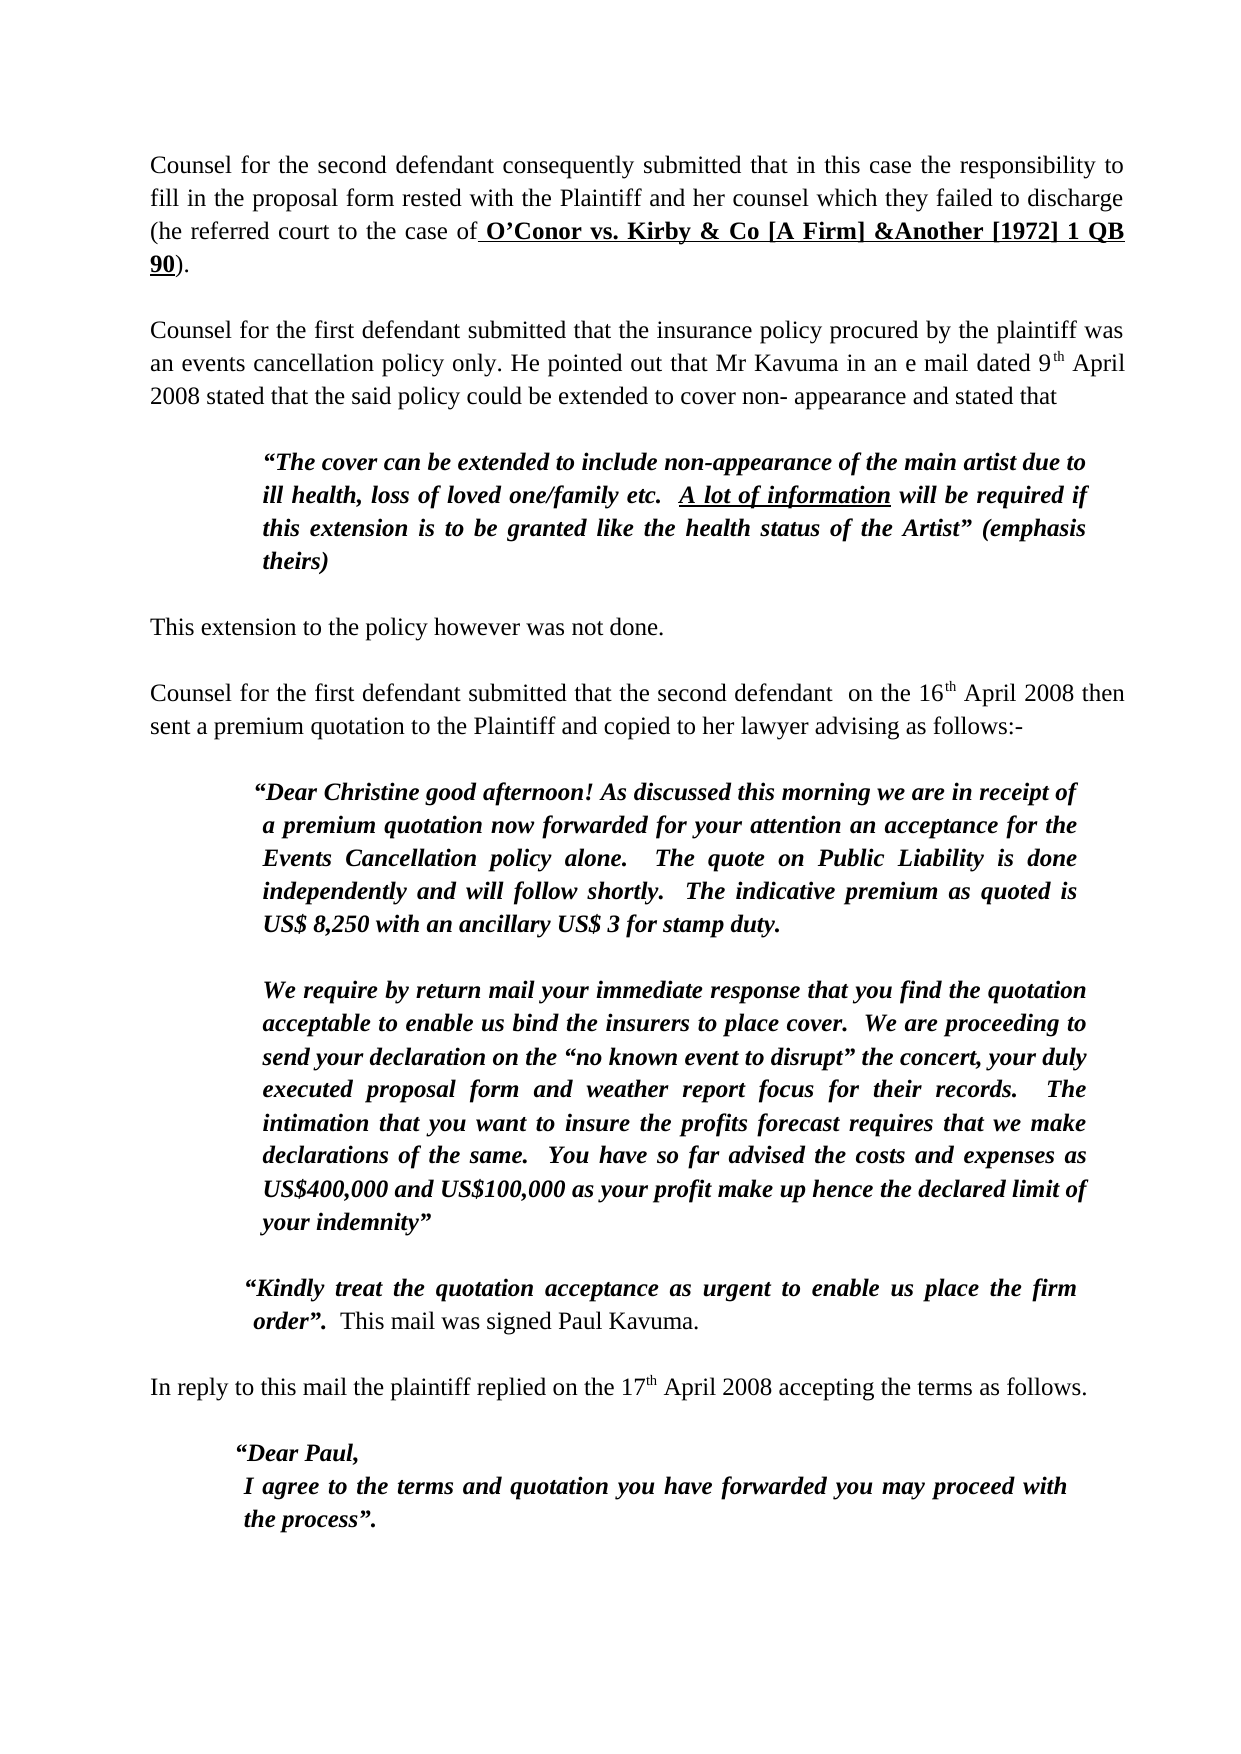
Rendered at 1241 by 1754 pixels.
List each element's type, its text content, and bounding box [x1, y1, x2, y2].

text “Dear Paul, [234, 1438, 1125, 1467]
text We require by return mail your immediate response that you find the quotation acceptable to enable us bind the insurers to place cover. We are proceeding to send your declaration on the “no known event to disrupt” the concert, your duly executed proposal form and weather report focus for their records. The intimation that you want to insure the profits forecast requires that we make declarations of the same. You have so far advised the costs and expenses as US$400,000 and US$100,000 as your profit make up hence the declared limit of your indemnity” [262, 976, 1087, 1235]
text “Dear Christine good afternoon! As discussed this morning we are in receipt of a premium quotation now forwarded for your attention an acceptance for the Events Cancellation policy alone. The quote on Public Liability is done independently and will follow shortly. The indicative premium as quoted is US$ 8,250 with an ancillary US$ 3 for stamp duty. [253, 777, 1078, 938]
text In reply to this mail the plaintiff replied on the 17th April 2008 accepting the terms as follows. [150, 1372, 1125, 1401]
text I agree to the terms and quotation you have forwarded you may proceed with the process”. [244, 1471, 1069, 1533]
text “Kindly treat the quotation acceptance as urgent to enable us place the firm order”. This mail was signed Paul Kavuma. [244, 1273, 1078, 1334]
text “The cover can be extended to include non-appearance of the main artist due to ill health, loss of loved one/family etc. A lot of information will be required if this extension is to be granted like the health status of the Artist” (emphasis theirs) [262, 447, 1087, 575]
text Counsel for the first defendant submitted that the insurance policy procured by the plaintiff was an events cancellation policy only. He pointed out that Mr Kavuma in an e mail dated 9th April 2008 stated that the said policy could be extended to cover non- appearance and stated that [150, 315, 1125, 410]
text Counsel for the first defendant submitted that the second defendant on the 16th April 2008 then sent a premium quotation to the Plaintiff and copied to her lawyer advising as follows:- [150, 678, 1125, 740]
text This extension to the policy however was not done. [150, 612, 1125, 641]
text Counsel for the second defendant consequently submitted that in this case the responsibility to fill in the proposal form rested with the Plaintiff and her counsel which they failed to discharge (he referred court to the case of O’Conor vs. Kirby & Co [A Firm] &Another [1972] 1 QB 90). [150, 150, 1125, 278]
